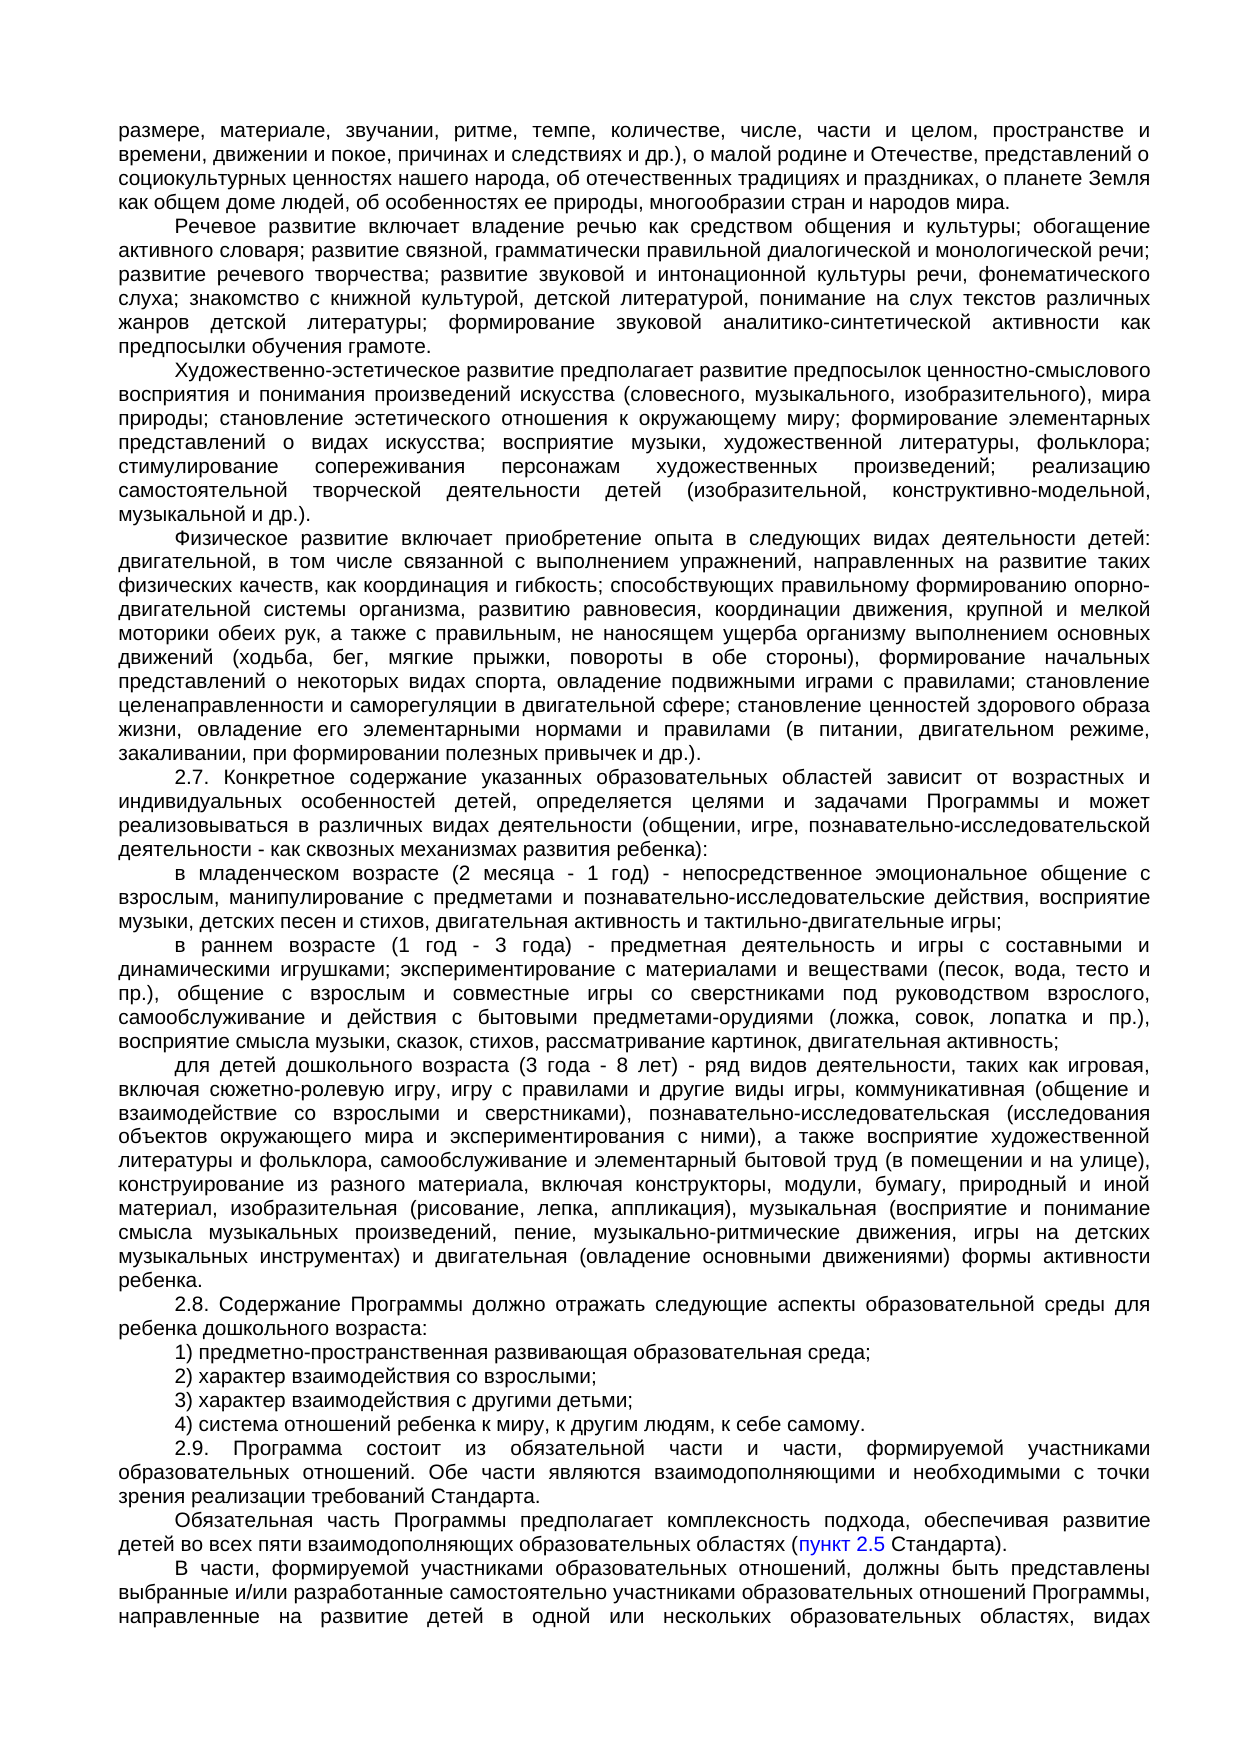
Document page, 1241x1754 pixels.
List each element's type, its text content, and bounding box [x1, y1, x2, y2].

text 2.8. Содержание Программы должно отражать следующие аспекты образовательной среды для ребенка дошкольного возраста: [118, 1292, 1152, 1340]
text 1) предметно-пространственная развивающая образовательная среда; [118, 1340, 1152, 1364]
text Физическое развитие включает приобретение опыта в следующих видах деятельности детей: двигательной, в том числе связанной с выполнением упражнений, направленных на развитие таких физических качеств, как координация и гибкость; способствующих правильному формированию опорно-двигательной системы организма, развитию равновесия, координации движения, крупной и мелкой моторики обеих рук, а также с правильным, не наносящем ущерба организму выполнением основных движений (ходьба, бег, мягкие прыжки, повороты в обе стороны), формирование начальных представлений о некоторых видах спорта, овладение подвижными играми с правилами; становление целенаправленности и саморегуляции в двигательной сфере; становление ценностей здорового образа жизни, овладение его элементарными нормами и правилами (в питании, двигательном режиме, закаливании, при формировании полезных привычек и др.). [118, 525, 1152, 765]
text 2.7. Конкретное содержание указанных образовательных областей зависит от возрастных и индивидуальных особенностей детей, определяется целями и задачами Программы и может реализовываться в различных видах деятельности (общении, игре, познавательно-исследовательской деятельности - как сквозных механизмах развития ребенка): [118, 765, 1152, 861]
text 2) характер взаимодействия со взрослыми; [118, 1364, 1152, 1388]
text Речевое развитие включает владение речью как средством общения и культуры; обогащение активного словаря; развитие связной, грамматически правильной диалогической и монологической речи; развитие речевого творчества; развитие звуковой и интонационной культуры речи, фонематического слуха; знакомство с книжной культурой, детской литературой, понимание на слух текстов различных жанров детской литературы; формирование звуковой аналитико-синтетической активности как предпосылки обучения грамоте. [118, 214, 1152, 358]
text 2.9. Программа состоит из обязательной части и части, формируемой участниками образовательных отношений. Обе части являются взаимодополняющими и необходимыми с точки зрения реализации требований Стандарта. [118, 1436, 1152, 1508]
text в младенческом возрасте (2 месяца - 1 год) - непосредственное эмоциональное общение с взрослым, манипулирование с предметами и познавательно-исследовательские действия, восприятие музыки, детских песен и стихов, двигательная активность и тактильно-двигательные игры; [118, 861, 1152, 933]
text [118, 1556, 1152, 1627]
text для детей дошкольного возраста (3 года - 8 лет) - ряд видов деятельности, таких как игровая, включая сюжетно-ролевую игру, игру с правилами и другие виды игры, коммуникативная (общение и взаимодействие со взрослыми и сверстниками), познавательно-исследовательская (исследования объектов окружающего мира и экспериментирования с ними), а также восприятие художественной литературы и фольклора, самообслуживание и элементарный бытовой труд (в помещении и на улице), конструирование из разного материала, включая конструкторы, модули, бумагу, природный и иной материал, изобразительная (рисование, лепка, аппликация), музыкальная (восприятие и понимание смысла музыкальных произведений, пение, музыкально-ритмические движения, игры на детских музыкальных инструментах) и двигательная (овладение основными движениями) формы активности ребенка. [118, 1052, 1152, 1292]
text Художественно-эстетическое развитие предполагает развитие предпосылок ценностно-смыслового восприятия и понимания произведений искусства (словесного, музыкального, изобразительного), мира природы; становление эстетического отношения к окружающему миру; формирование элементарных представлений о видах искусства; восприятие музыки, художественной литературы, фольклора; стимулирование сопереживания персонажам художественных произведений; реализацию самостоятельной творческой деятельности детей (изобразительной, конструктивно-модельной, музыкальной и др.). [118, 358, 1152, 525]
text 3) характер взаимодействия с другими детьми; [118, 1388, 1152, 1412]
text 4) система отношений ребенка к миру, к другим людям, к себе самому. [118, 1412, 1152, 1436]
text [118, 118, 1152, 214]
text в раннем возрасте (1 год - 3 года) - предметная деятельность и игры с составными и динамическими игрушками; экспериментирование с материалами и веществами (песок, вода, тесто и пр.), общение с взрослым и совместные игры со сверстниками под руководством взрослого, самообслуживание и действия с бытовыми предметами-орудиями (ложка, совок, лопатка и пр.), восприятие смысла музыки, сказок, стихов, рассматривание картинок, двигательная активность; [118, 933, 1152, 1052]
text Обязательная часть Программы предполагает комплексность подхода, обеспечивая развитие детей во всех пяти взаимодополняющих образовательных областях (пункт 2.5 Стандарта). [118, 1508, 1152, 1556]
